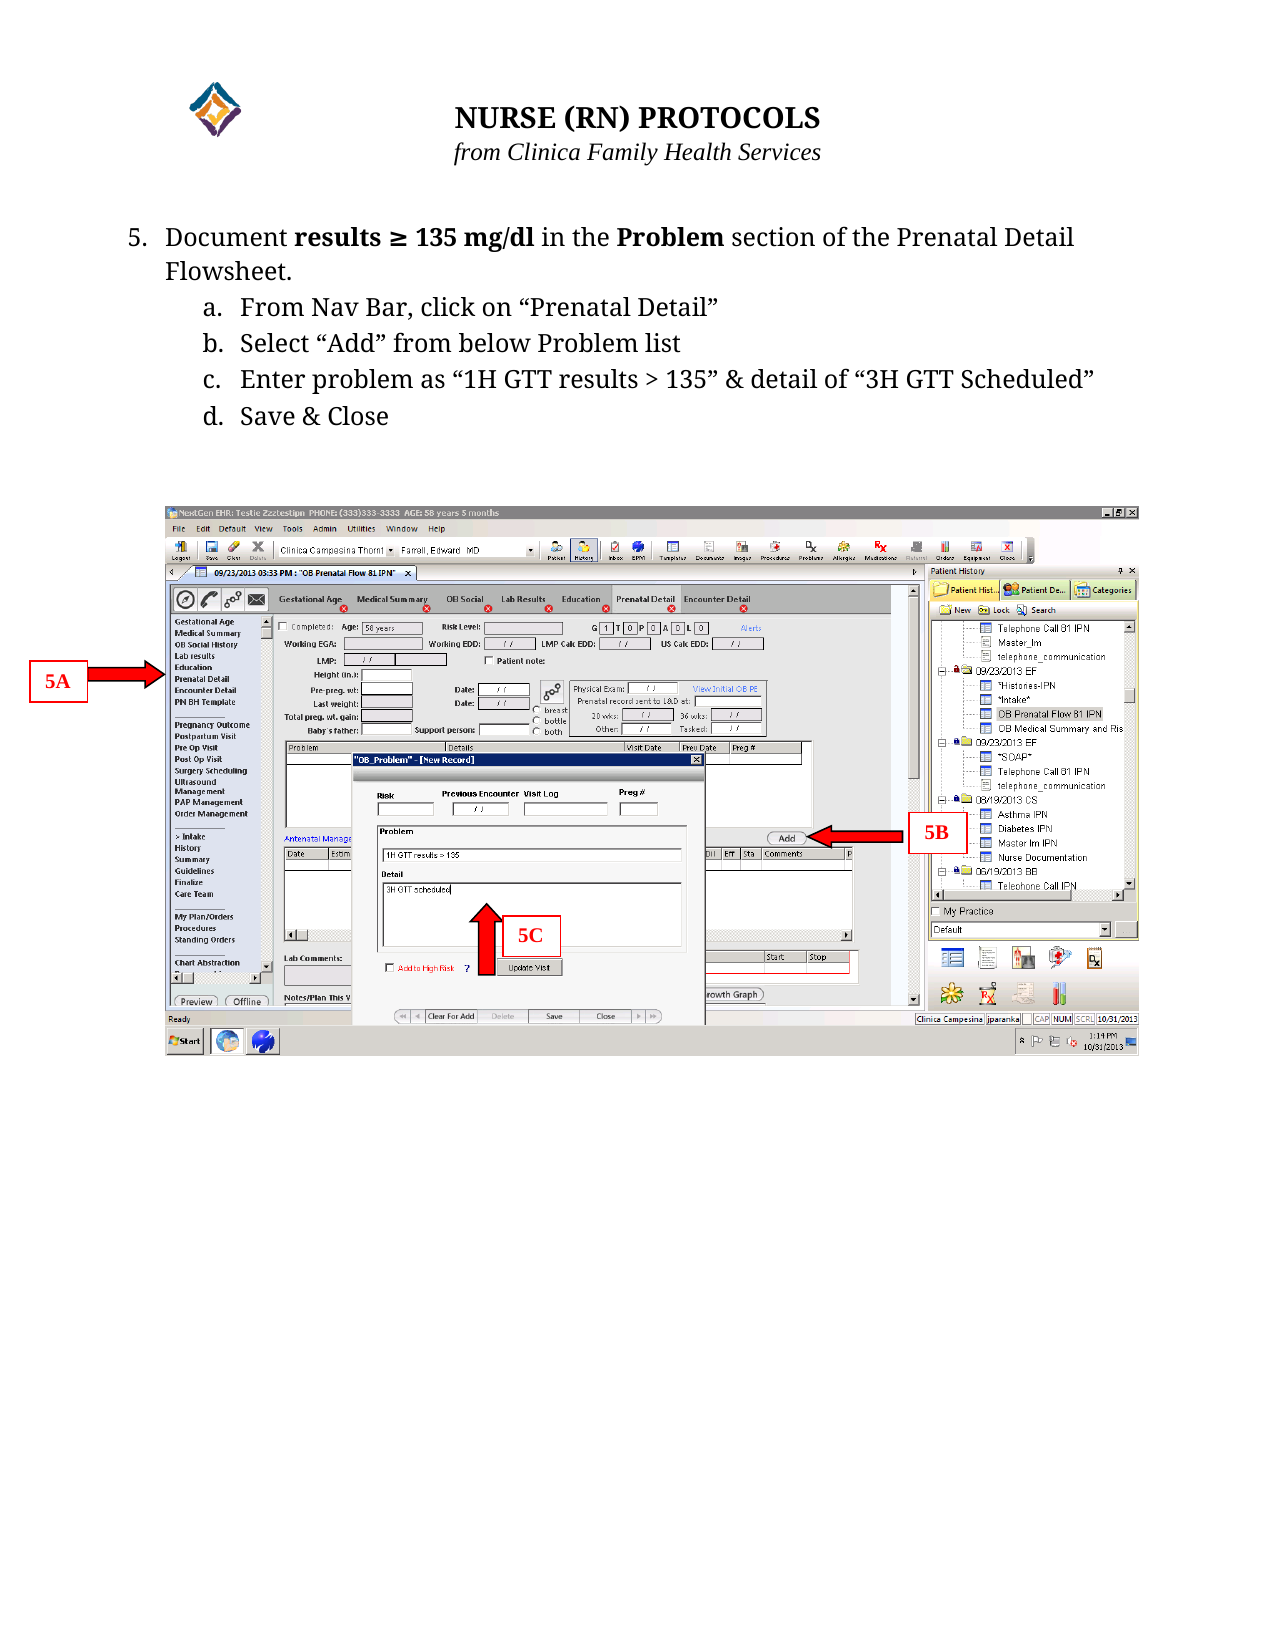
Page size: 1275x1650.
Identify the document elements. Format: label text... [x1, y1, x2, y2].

list Enter problem as “1H GTT results > 135” & detail of “3H GTT Scheduled” [202, 362, 1185, 396]
list Save & Close [202, 398, 1185, 432]
list From Nav Bar, click on “Prenatal Detail” [202, 290, 1185, 324]
list Document results ≥ 135 mg/dl in the Problem section of the Prenatal Detail Flowsheet. [127, 220, 1185, 288]
list Select “Add” from below Problem list [202, 326, 1185, 360]
picture [185, 82, 242, 139]
picture [165, 506, 1139, 1056]
